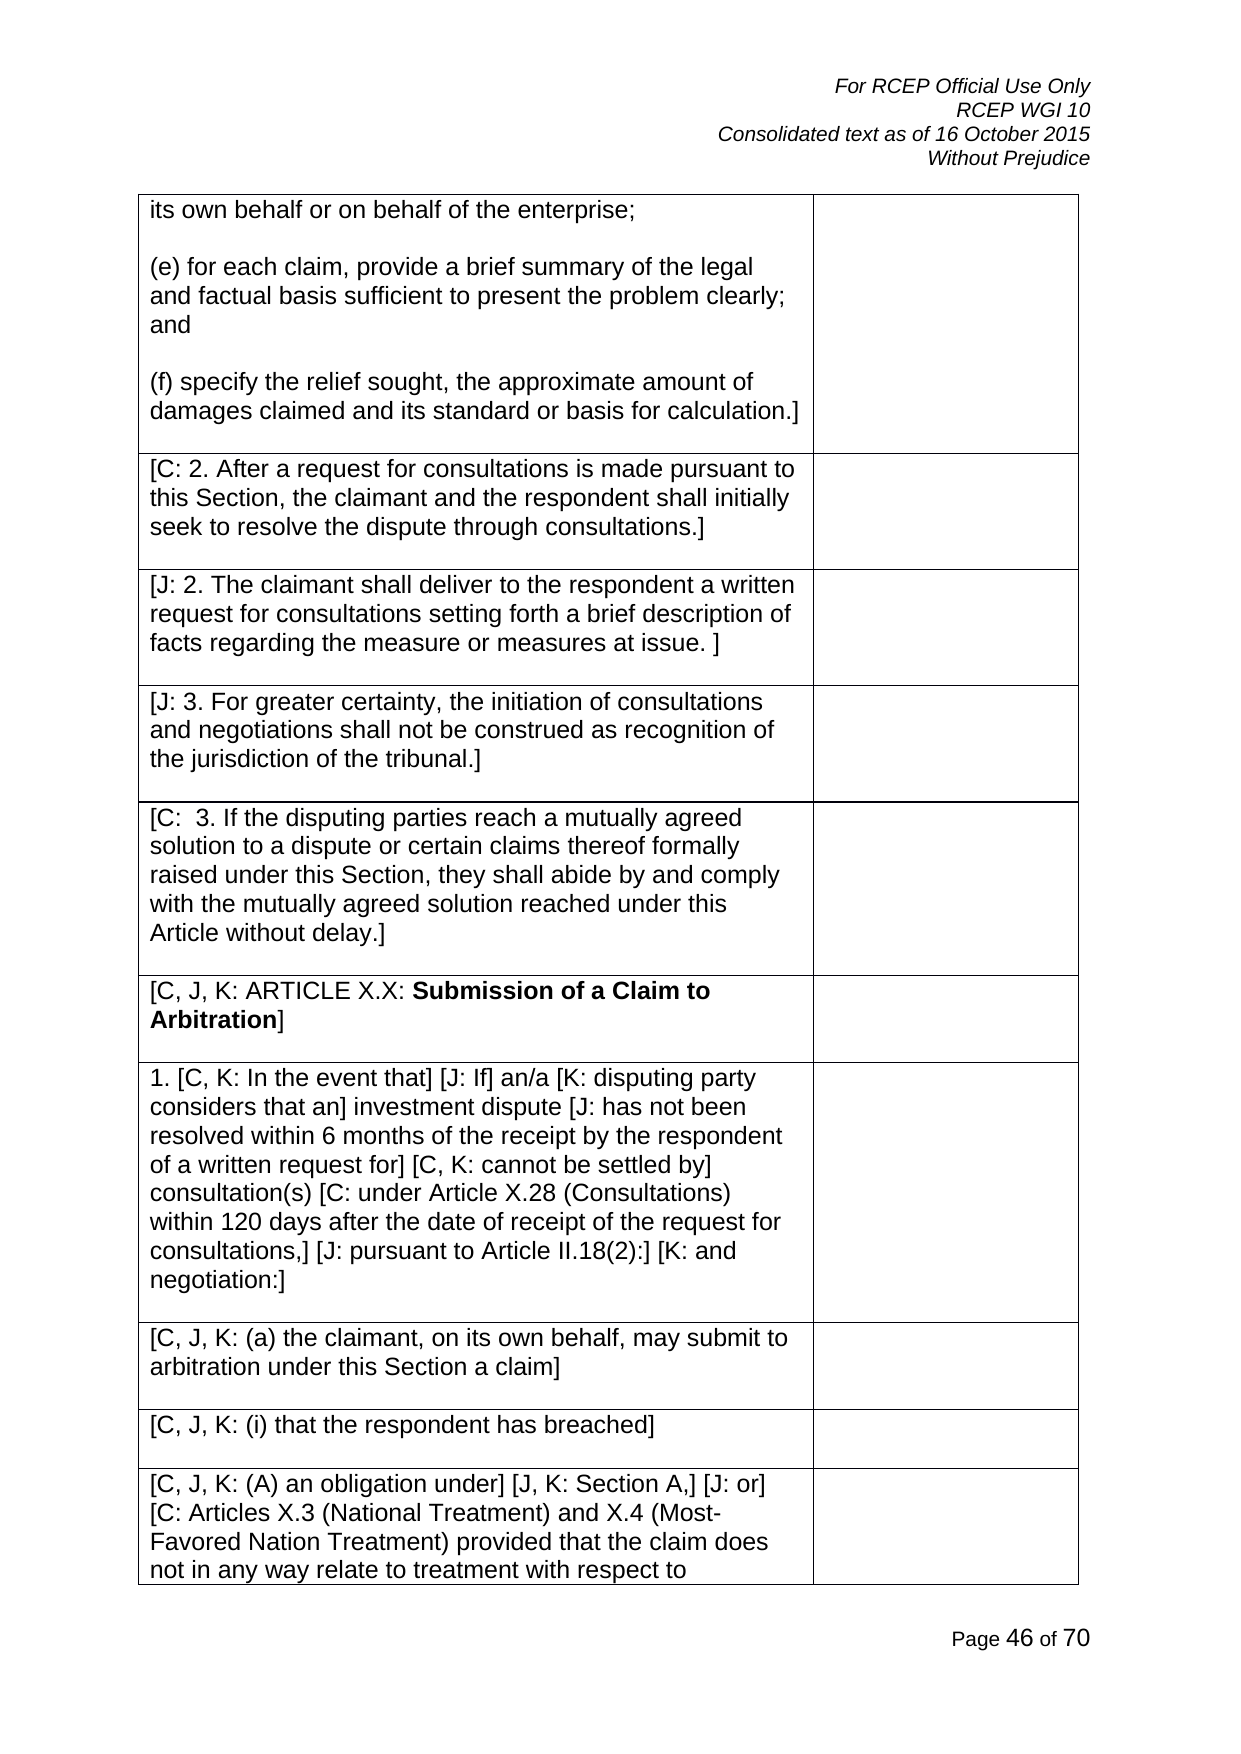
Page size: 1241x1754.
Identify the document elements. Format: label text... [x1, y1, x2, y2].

table_cell [814, 1410, 1078, 1468]
table_cell [C: 3. If the disputing parties reach a mutually agreed solution to a dispute or certain claims thereof formally raised under this Section, they shall abide by and comply with the mutually agreed solution reached under this Article without delay.] [139, 803, 813, 975]
table_cell [J: 2. The claimant shall deliver to the respondent a written request for consultations setting forth a brief description of facts regarding the measure or measures at issue. ] [139, 570, 813, 685]
table_cell [814, 195, 1078, 453]
table_cell [814, 1469, 1078, 1584]
table_cell [814, 1323, 1078, 1409]
table_cell [C, J, K: ARTICLE X.X: Submission of a Claim to Arbitration] [139, 976, 813, 1062]
table_cell [C, J, K: (i) that the respondent has breached] [139, 1410, 813, 1468]
table_cell [814, 686, 1078, 801]
table_cell [814, 1063, 1078, 1322]
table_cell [139, 1469, 813, 1584]
table_cell [J: 3. For greater certainty, the initiation of consultations and negotiations shall not be construed as recognition of the jurisdiction of the tribunal.] [139, 686, 813, 801]
table_cell [C: 2. After a request for consultations is made pursuant to this Section, the claimant and the respondent shall initially seek to resolve the dispute through consultations.] [139, 454, 813, 569]
table_cell [814, 570, 1078, 685]
table_cell [814, 976, 1078, 1062]
table_cell [814, 803, 1078, 975]
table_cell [139, 195, 813, 453]
table_cell 1. [C, K: In the event that] [J: If] an/a [K: disputing party considers that an] investment dispute [J: has not been resolved within 6 months of the receipt by the respondent of a written request for] [C, K: cannot be settled by] consultation(s) [C: under Article X.28 (Consultations) within 120 days after the date of receipt of the request for consultations,] [J: pursuant to Article II.18(2):] [K: and negotiation:] [139, 1063, 813, 1322]
table_cell [C, J, K: (a) the claimant, on its own behalf, may submit to arbitration under this Section a claim] [139, 1323, 813, 1409]
table_cell [814, 454, 1078, 569]
